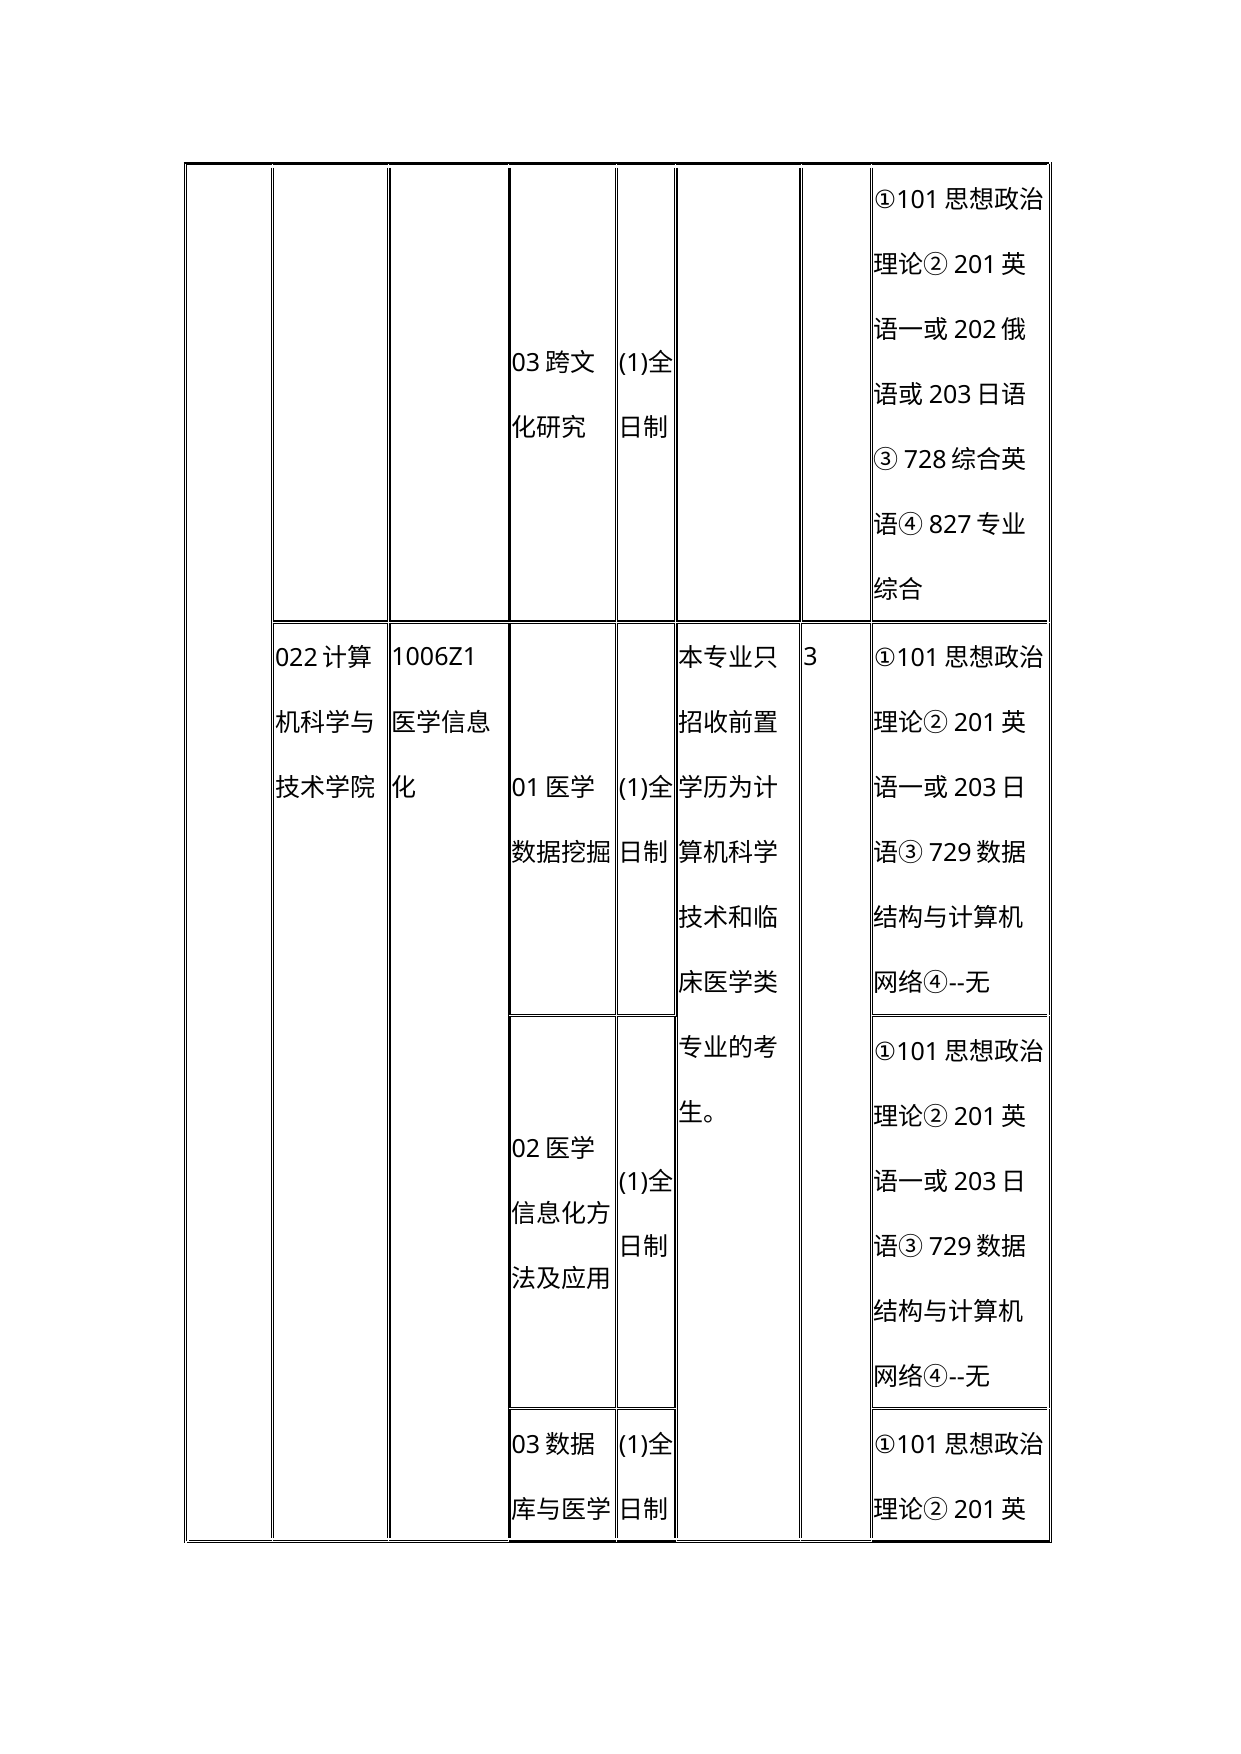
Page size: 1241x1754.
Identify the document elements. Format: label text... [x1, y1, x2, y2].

table_cell 1006Z1医学信息化 [389, 624, 509, 1540]
table_cell ①101思想政治理论②201英语一或203日语③729数据结构与计算机网络④--无 [873, 620, 1049, 1013]
table_cell [676, 165, 801, 620]
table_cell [871, 1407, 1050, 1540]
table_cell 02医学信息化方法及应用 [511, 1017, 615, 1407]
table_cell 本专业只招收前置学历为计算机科学技术和临床医学类专业的考生。 [676, 624, 801, 1540]
table_cell (1)全日制 [616, 164, 676, 620]
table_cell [871, 162, 1050, 620]
table_cell 03数据库与医学统计方法及应用 [509, 1410, 616, 1540]
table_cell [873, 1014, 1049, 1407]
table_cell (1)全日制 [618, 624, 674, 1013]
table_cell (1)全日制 [616, 1410, 676, 1540]
table_cell 01医学数据挖掘 [511, 624, 615, 1013]
table_cell (1)全日制 [618, 1017, 674, 1407]
table_cell 3 [801, 624, 871, 1540]
table_cell 03跨文化研究 [509, 165, 616, 620]
table_cell 022计算机科学与技术学院 [273, 620, 389, 1540]
